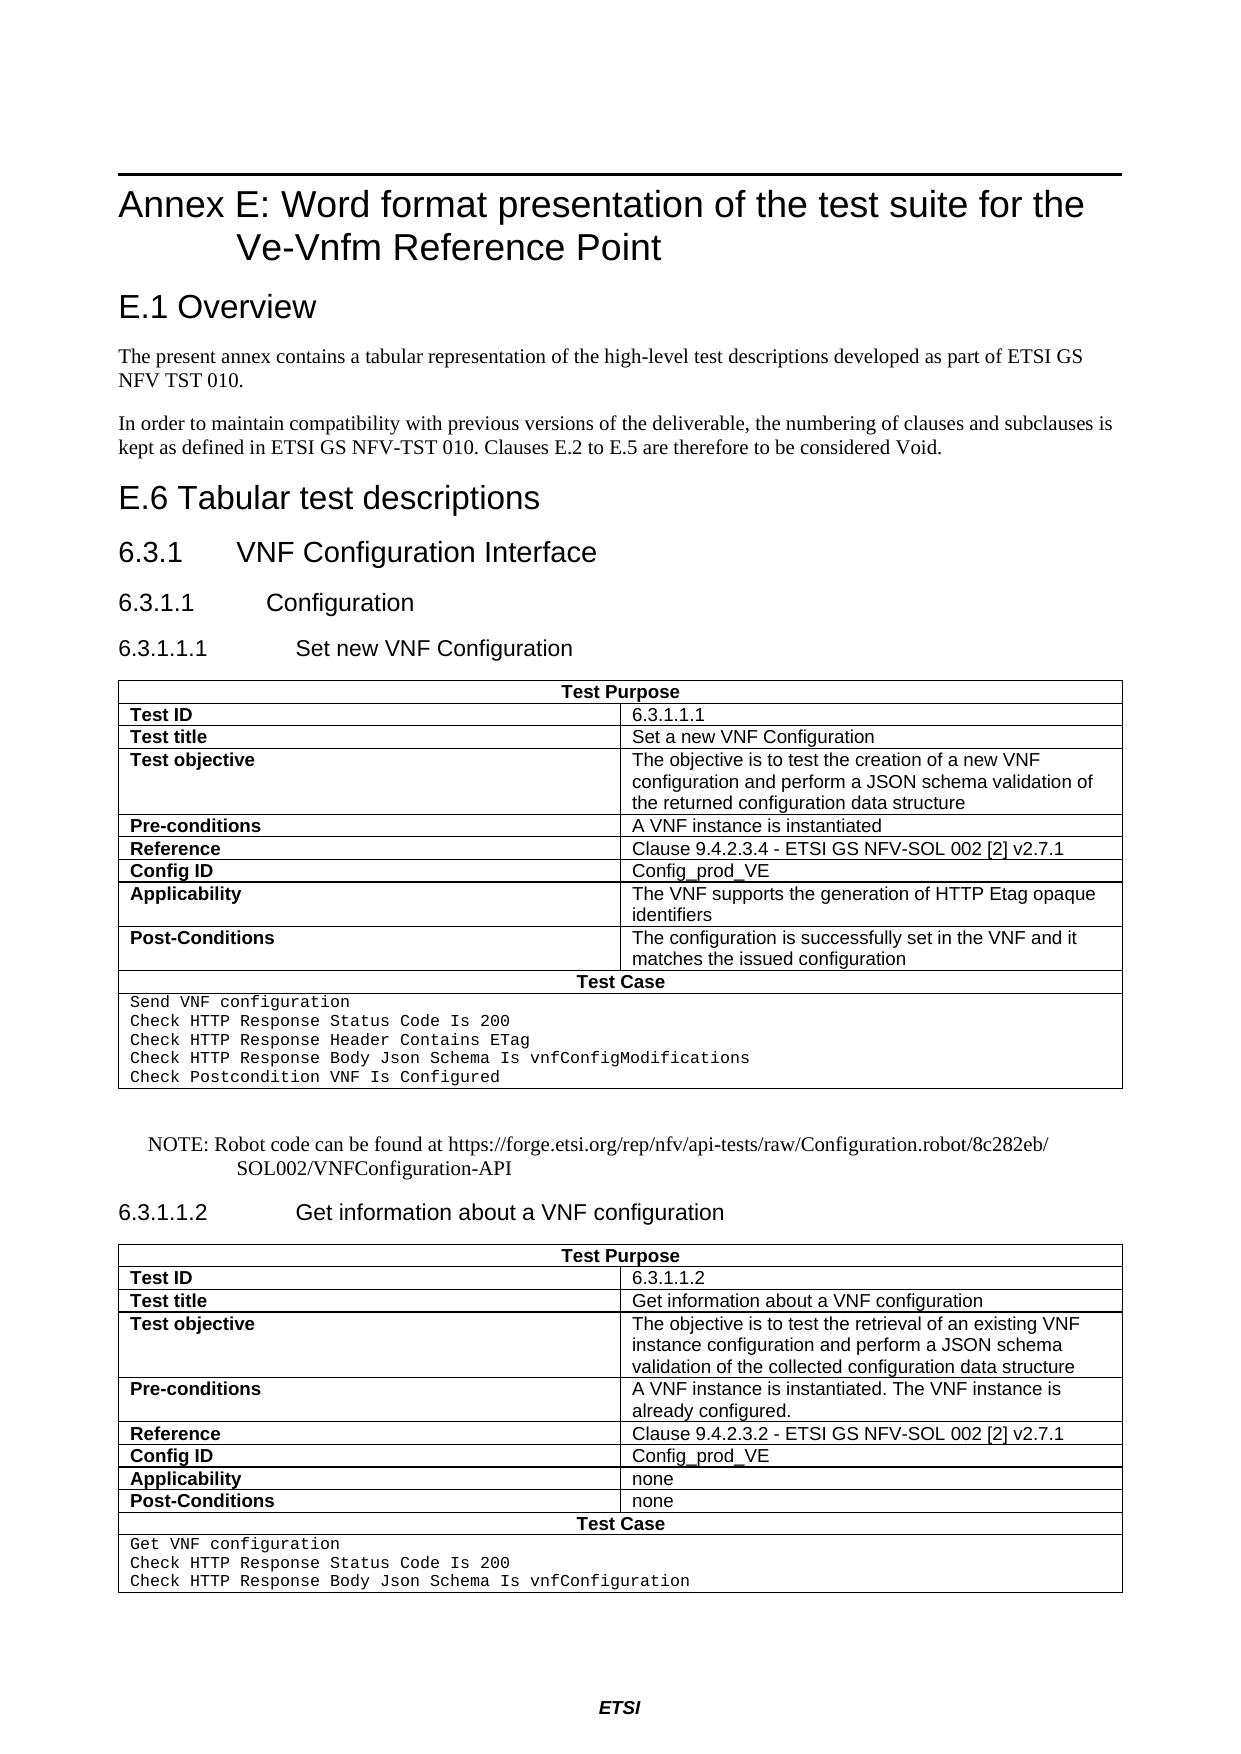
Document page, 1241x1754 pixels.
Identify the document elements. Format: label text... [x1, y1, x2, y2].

table_cell Test title [119, 1290, 620, 1311]
table_cell Send VNF configuration Check HTTP Response Status Code Is 200 Check HTTP Response Header Contains ETag Check HTTP Response Body Json Schema Is vnfConfigModifications Check Postcondition VNF Is Configured [119, 994, 1122, 1088]
text In order to maintain compatibility with previous versions of the deliverable, the numbering of clauses and subclauses is kept as defined in ETSI GS NFV-TST 010. Clauses E.2 to E.5 are therefore to be considered Void. [118, 411, 1122, 459]
table_cell Post-Conditions [119, 1490, 620, 1512]
subtitle E.6 Tabular test descriptions [118, 478, 1122, 516]
table_cell Reference [119, 837, 620, 859]
table_cell Applicability [119, 1468, 620, 1489]
table_cell Get information about a VNF configuration [621, 1290, 1122, 1311]
table_cell The configuration is successfully set in the VNF and it matches the issued configuration [621, 927, 1122, 970]
table_cell none [621, 1468, 1122, 1489]
table_cell none [621, 1490, 1122, 1512]
table_cell Clause 9.4.2.3.4 - ETSI GS NFV-SOL 002 [2] v2.7.1 [621, 837, 1122, 859]
table_header Test Purpose [119, 681, 1122, 703]
table_cell A VNF instance is instantiated. The VNF instance is already configured. [621, 1378, 1122, 1421]
table_cell Config_prod_VE [621, 860, 1122, 881]
table_cell Test objective [119, 1313, 620, 1377]
table_cell Post-Conditions [119, 927, 620, 970]
text NOTE: Robot code can be found at https://forge.etsi.org/rep/nfv/api-tests/raw/Configuration.robot/8c282eb/SOL002/VNFConfiguration-API [148, 1132, 1122, 1180]
subtitle 6.3.1 VNF Configuration Interface [118, 535, 1122, 569]
table_cell Config ID [119, 1445, 620, 1466]
table_cell Test title [119, 726, 620, 748]
table_cell Reference [119, 1422, 620, 1444]
table_cell The VNF supports the generation of HTTP Etag opaque identifiers [621, 883, 1122, 926]
text The present annex contains a tabular representation of the high-level test descriptions developed as part of ETSI GS NFV TST 010. [118, 344, 1122, 392]
table_cell Pre-conditions [119, 815, 620, 836]
table_cell Pre-conditions [119, 1378, 620, 1421]
table_cell Test ID [119, 704, 620, 725]
table_cell Test Case [119, 1513, 1122, 1534]
subtitle 6.3.1.1.2 Get information about a VNF configuration [118, 1198, 1122, 1225]
table_cell Clause 9.4.2.3.2 - ETSI GS NFV-SOL 002 [2] v2.7.1 [621, 1422, 1122, 1444]
table_cell Config_prod_VE [621, 1445, 1122, 1466]
table_cell The objective is to test the retrieval of an existing VNF instance configuration and perform a JSON schema validation of the collected configuration data structure [621, 1313, 1122, 1377]
table_cell 6.3.1.1.2 [621, 1267, 1122, 1289]
table_cell Test Case [119, 971, 1122, 992]
table_cell Config ID [119, 860, 620, 881]
table_cell The objective is to test the creation of a new VNF configuration and perform a JSON schema validation of the returned configuration data structure [621, 749, 1122, 814]
table_cell A VNF instance is instantiated [621, 815, 1122, 836]
table_cell Applicability [119, 883, 620, 926]
table_cell Test objective [119, 749, 620, 814]
subtitle Annex E: Word format presentation of the test suite for the Ve-Vnfm Reference Point [118, 176, 1122, 268]
table_cell Set a new VNF Configuration [621, 726, 1122, 748]
subtitle 6.3.1.1 Configuration [118, 587, 1122, 616]
table_cell 6.3.1.1.1 [621, 704, 1122, 725]
table_cell Test ID [119, 1267, 620, 1289]
table_cell Get VNF configuration Check HTTP Response Status Code Is 200 Check HTTP Response Body Json Schema Is vnfConfiguration [119, 1535, 1122, 1592]
table_header Test Purpose [119, 1245, 1122, 1266]
subtitle E.1 Overview [118, 287, 1122, 326]
subtitle 6.3.1.1.1 Set new VNF Configuration [118, 635, 1122, 661]
